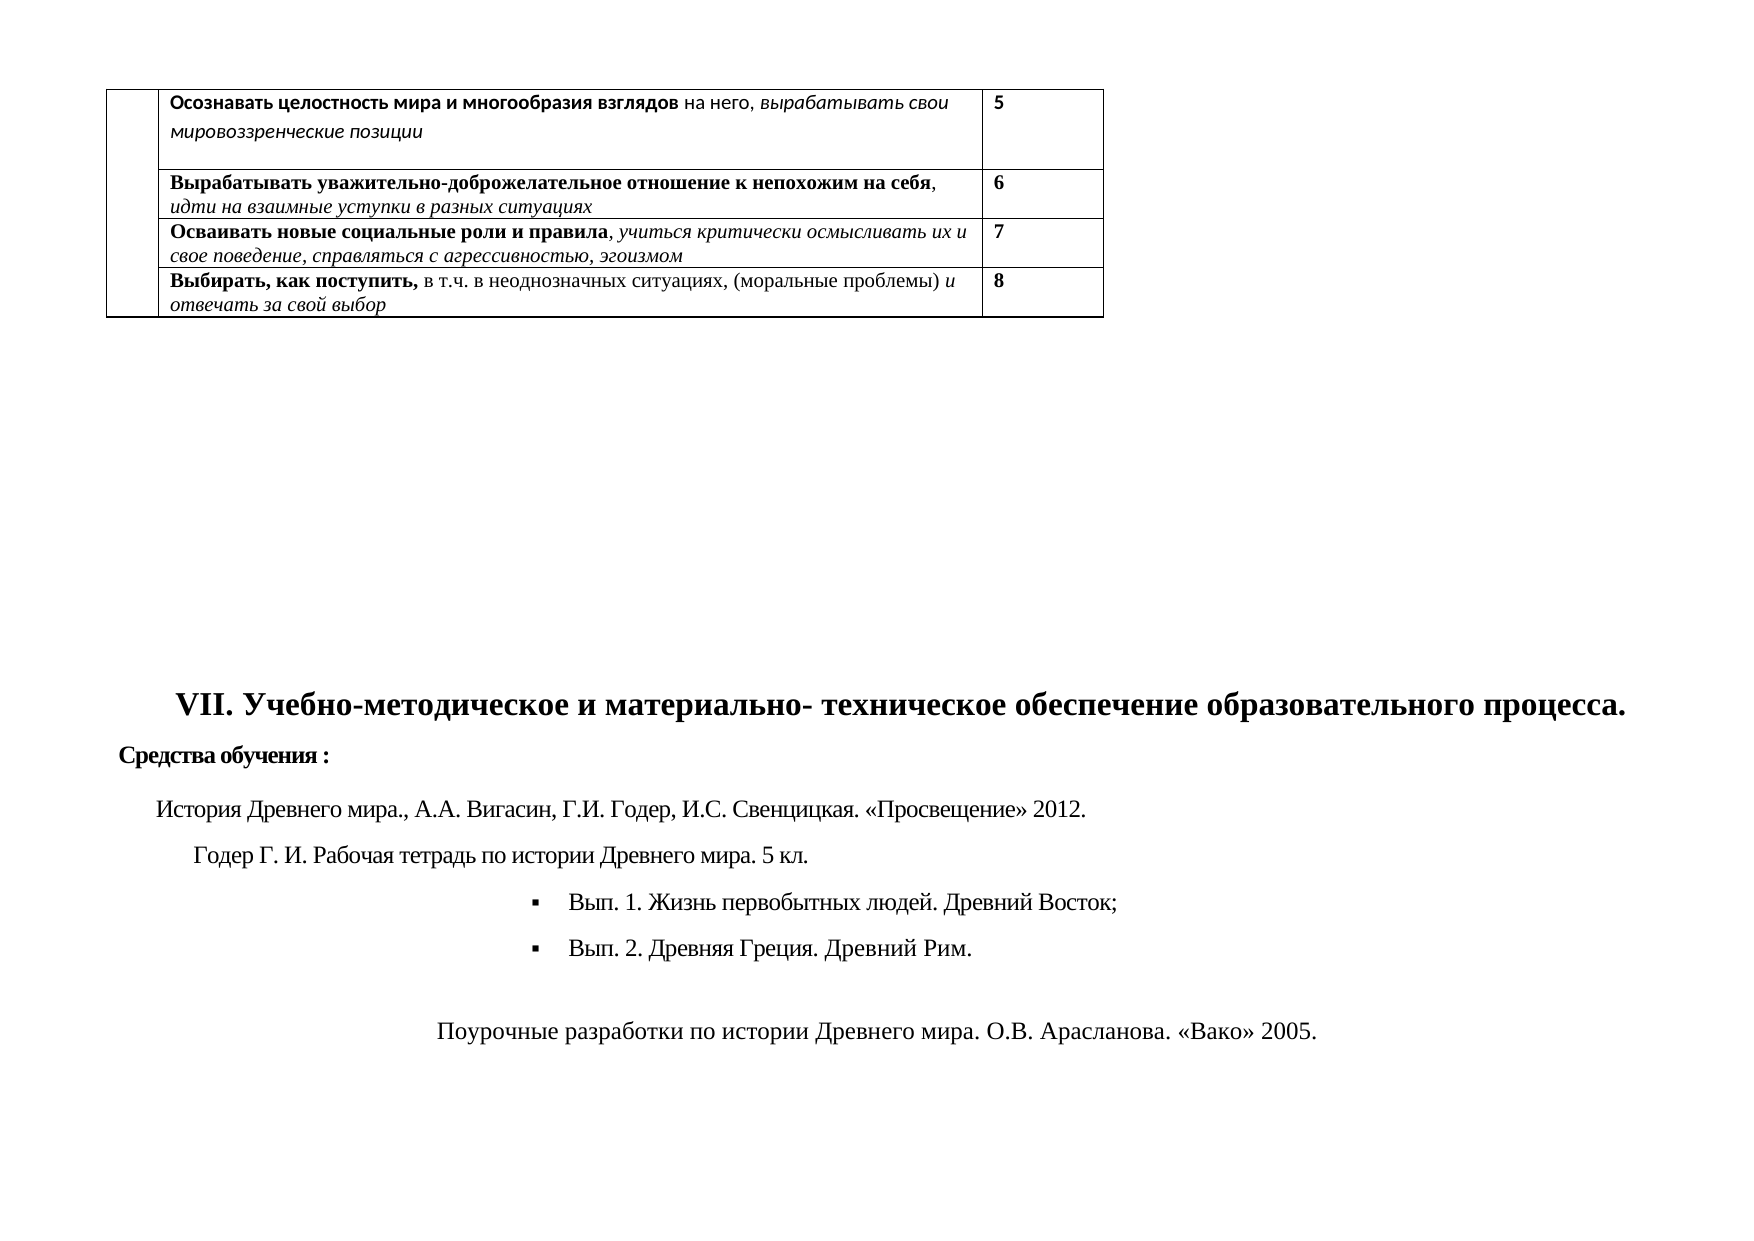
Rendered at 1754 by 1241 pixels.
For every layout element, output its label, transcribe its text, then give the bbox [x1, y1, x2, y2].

table_cell Выбирать, как поступить, в т.ч. в неоднозначных ситуациях, (моральные проблемы) и отвечать за свой выбор [159, 268, 982, 316]
text Средства обучения : [118, 741, 1540, 769]
list Вып. 2. Древняя Греция. Древний Рим. [531, 933, 1540, 962]
text VII. Учебно-методическое и материально- техническое обеспечение образовательного процесса. [175, 685, 1634, 723]
table_cell Осваивать новые социальные роли и правила, учиться критически осмысливать их и свое поведение, справляться с агрессивностью, эгоизмом [159, 219, 982, 267]
table_cell Осознавать целостность мира и многообразия взглядов на него, вырабатывать свои мировоззренческие позиции [159, 90, 982, 169]
table_cell 5 [983, 90, 1103, 169]
table_cell 8 [983, 268, 1103, 316]
text История Древнего мира., А.А. Вигасин, Г.И. Годер, И.С. Свенцицкая. «Просвещение» 2012. [156, 794, 1540, 823]
table_cell 6 [983, 170, 1103, 218]
list Вып. 1. Жизнь первобытных людей. Древний Восток; [531, 887, 1540, 916]
text Годер Г. И. Рабочая тетрадь по истории Древнего мира. 5 кл. [193, 841, 1540, 869]
table_cell Вырабатывать уважительно-доброжелательное отношение к непохожим на себя, идти на взаимные уступки в разных ситуациях [159, 170, 982, 218]
table_cell 7 [983, 219, 1103, 267]
text Поурочные разработки по истории Древнего мира. О.В. Арасланова. «Вако» 2005. [118, 1016, 1636, 1044]
